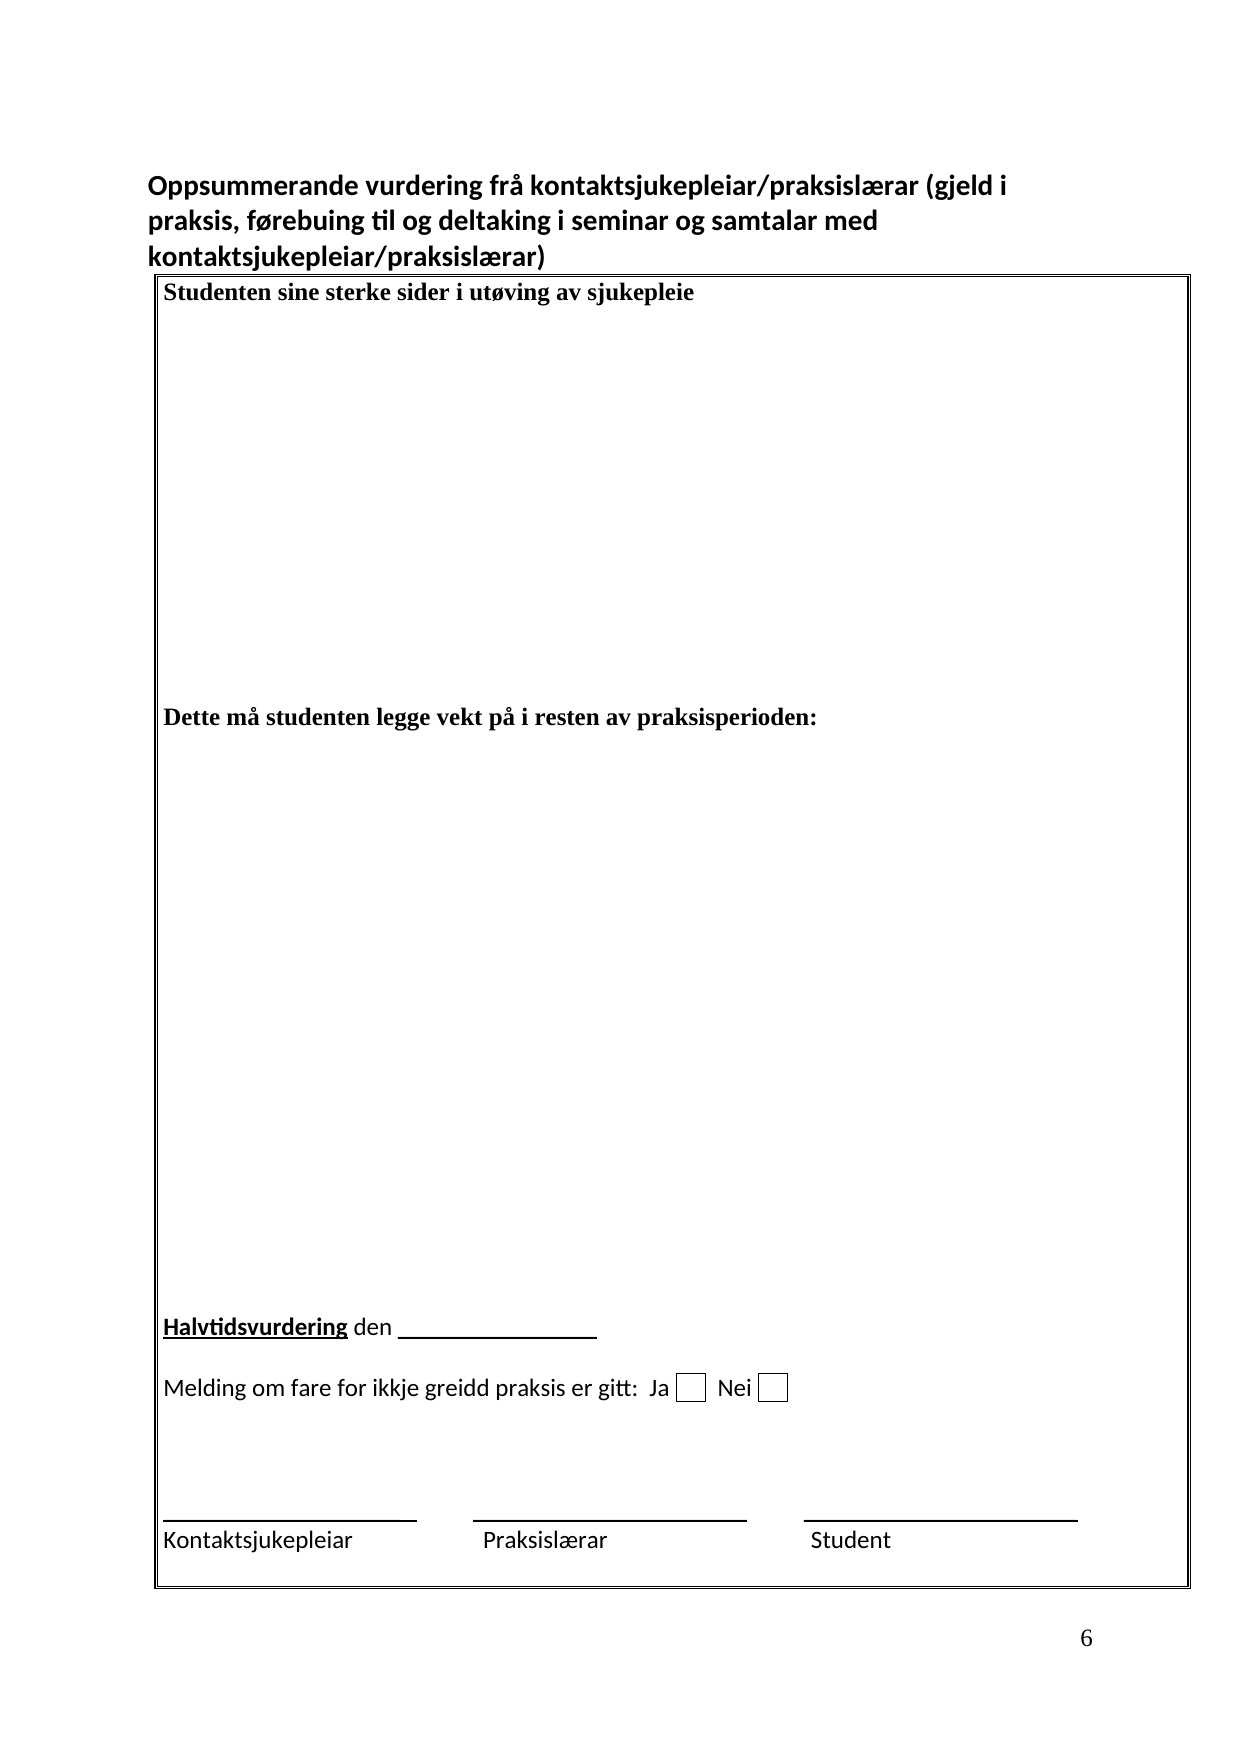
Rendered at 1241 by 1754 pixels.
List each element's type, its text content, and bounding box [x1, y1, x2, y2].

table_header Studenten sine sterke sider i utøving av sjukepleie Dette må studenten legge vekt på i resten av praksisperioden: Halvtidsvurdering den ________________ Melding om fare for ikkje greidd praksis er gitt: Ja Nei ___________________ ______________________ ______________________ Kontaktsjukepleiar Praksislærar Student [158, 277, 1187, 1586]
text Oppsummerande vurdering frå kontaktsjukepleiar/praksislærar (gjeld i praksis, førebuing til og deltaking i seminar og samtalar med kontaktsjukepleiar/praksislærar) [148, 167, 1092, 274]
